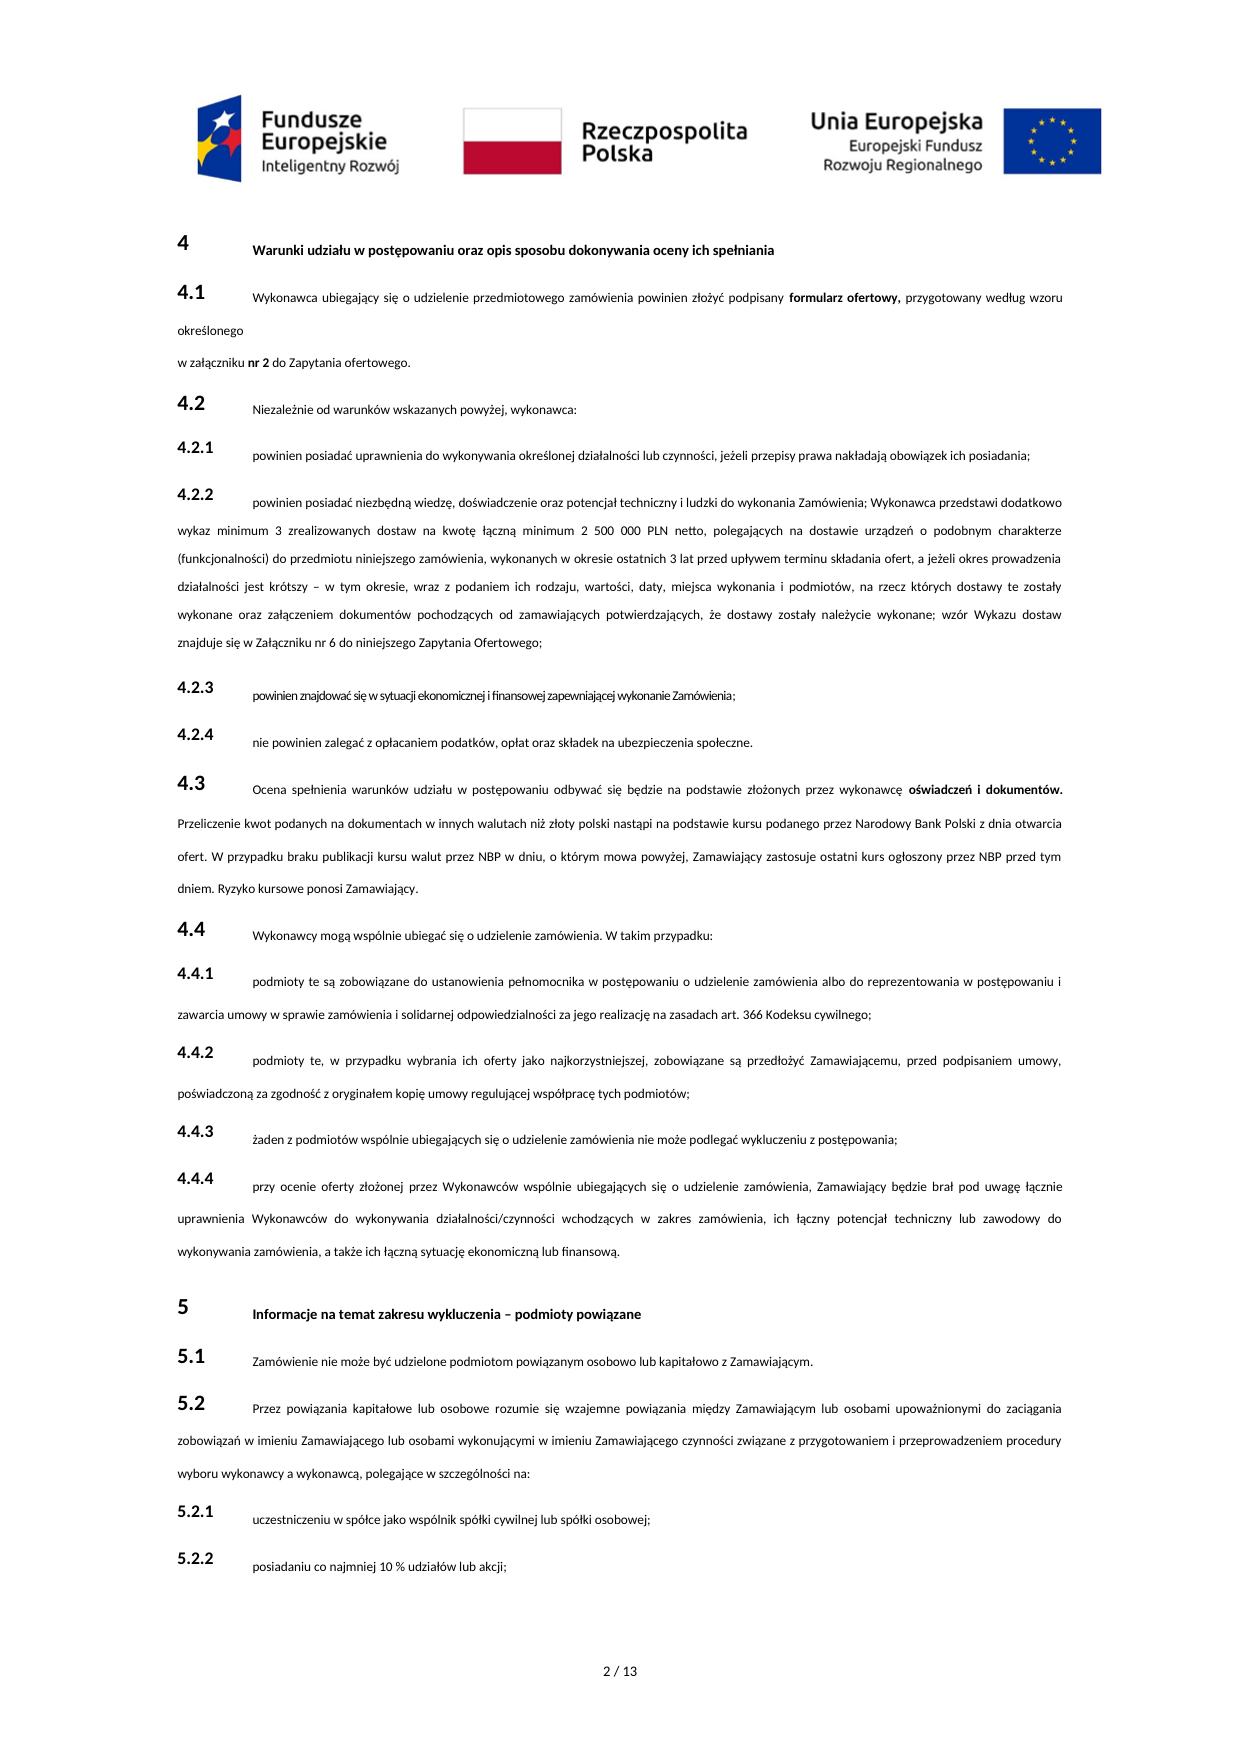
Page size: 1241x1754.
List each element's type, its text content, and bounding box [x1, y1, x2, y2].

list uczestniczeniu w spółce jako wspólnik spółki cywilnej lub spółki osobowej; [177, 1500, 1063, 1528]
list Warunki udziału w postępowaniu oraz opis sposobu dokonywania oceny ich spełniania [177, 228, 1063, 259]
list posiadaniu co najmniej 10 % udziałów lub akcji; [177, 1547, 1063, 1575]
list Informacje na temat zakresu wykluczenia – podmioty powiązane [177, 1292, 1063, 1323]
list powinien posiadać uprawnienia do wykonywania określonej działalności lub czynności, jeżeli przepisy prawa nakładają obowiązek ich posiadania; [177, 436, 1063, 464]
list podmioty te są zobowiązane do ustanowienia pełnomocnika w postępowaniu o udzielenie zamówienia albo do reprezentowania w postępowaniu i zawarcia umowy w sprawie zamówienia i solidarnej odpowiedzialności za jego realizację na zasadach art. 366 Kodeksu cywilnego; [177, 962, 1063, 1022]
picture [177, 73, 1123, 204]
list Ocena spełnienia warunków udziału w postępowaniu odbywać się będzie na podstawie złożonych przez wykonawcę oświadczeń i dokumentów. Przeliczenie kwot podanych na dokumentach w innych walutach niż złoty polski nastąpi na podstawie kursu podanego przez Narodowy Bank Polski z dnia otwarcia ofert. W przypadku braku publikacji kursu walut przez NBP w dniu, o którym mowa powyżej, Zamawiający zastosuje ostatni kurs ogłoszony przez NBP przed tym dniem. Ryzyko kursowe ponosi Zamawiający. [177, 769, 1063, 897]
list powinien znajdować się w sytuacji ekonomicznej i finansowej zapewniającej wykonanie Zamówienia; [177, 676, 1063, 704]
list Niezależnie od warunków wskazanych powyżej, wykonawca: [177, 389, 1063, 417]
list Wykonawcy mogą wspólnie ubiegać się o udzielenie zamówienia. W takim przypadku: [177, 915, 1063, 943]
list przy ocenie oferty złożonej przez Wykonawców wspólnie ubiegających się o udzielenie zamówienia, Zamawiający będzie brał pod uwagę łącznie uprawnienia Wykonawców do wykonywania działalności/czynności wchodzących w zakres zamówienia, ich łączny potencjał techniczny lub zawodowy do wykonywania zamówienia, a także ich łączną sytuację ekonomiczną lub finansową. [177, 1167, 1063, 1259]
list Przez powiązania kapitałowe lub osobowe rozumie się wzajemne powiązania między Zamawiającym lub osobami upoważnionymi do zaciągania zobowiązań w imieniu Zamawiającego lub osobami wykonującymi w imieniu Zamawiającego czynności związane z przygotowaniem i przeprowadzeniem procedury wyboru wykonawcy a wykonawcą, polegające w szczególności na: [177, 1389, 1063, 1481]
list Zamówienie nie może być udzielone podmiotom powiązanym osobowo lub kapitałowo z Zamawiającym. [177, 1342, 1063, 1370]
list żaden z podmiotów wspólnie ubiegających się o udzielenie zamówienia nie może podlegać wykluczeniu z postępowania; [177, 1120, 1063, 1148]
subtitle powinien posiadać niezbędną wiedzę, doświadczenie oraz potencjał techniczny i ludzki do wykonania Zamówienia; Wykonawca przedstawi dodatkowo wykaz minimum 3 zrealizowanych dostaw na kwotę łączną minimum 2 500 000 PLN netto, polegających na dostawie urządzeń o podobnym charakterze (funkcjonalności) do przedmiotu niniejszego zamówienia, wykonanych w okresie ostatnich 3 lat przed upływem terminu składania ofert, a jeżeli okres prowadzenia działalności jest krótszy – w tym okresie, wraz z podaniem ich rodzaju, wartości, daty, miejsca wykonania i podmiotów, na rzecz których dostawy te zostały wykonane oraz załączeniem dokumentów pochodzących od zamawiających potwierdzających, że dostawy zostały należycie wykonane; wzór Wykazu dostaw znajduje się w Załączniku nr 6 do niniejszego Zapytania Ofertowego; [177, 483, 1063, 651]
list podmioty te, w przypadku wybrania ich oferty jako najkorzystniejszej, zobowiązane są przedłożyć Zamawiającemu, przed podpisaniem umowy, poświadczoną za zgodność z oryginałem kopię umowy regulującej współpracę tych podmiotów; [177, 1041, 1063, 1101]
list nie powinien zalegać z opłacaniem podatków, opłat oraz składek na ubezpieczenia społeczne. [177, 723, 1063, 751]
list Wykonawca ubiegający się o udzielenie przedmiotowego zamówienia powinien złożyć podpisany formularz ofertowy, przygotowany według wzoru określonego w załączniku nr 2 do Zapytania ofertowego. [177, 278, 1063, 371]
